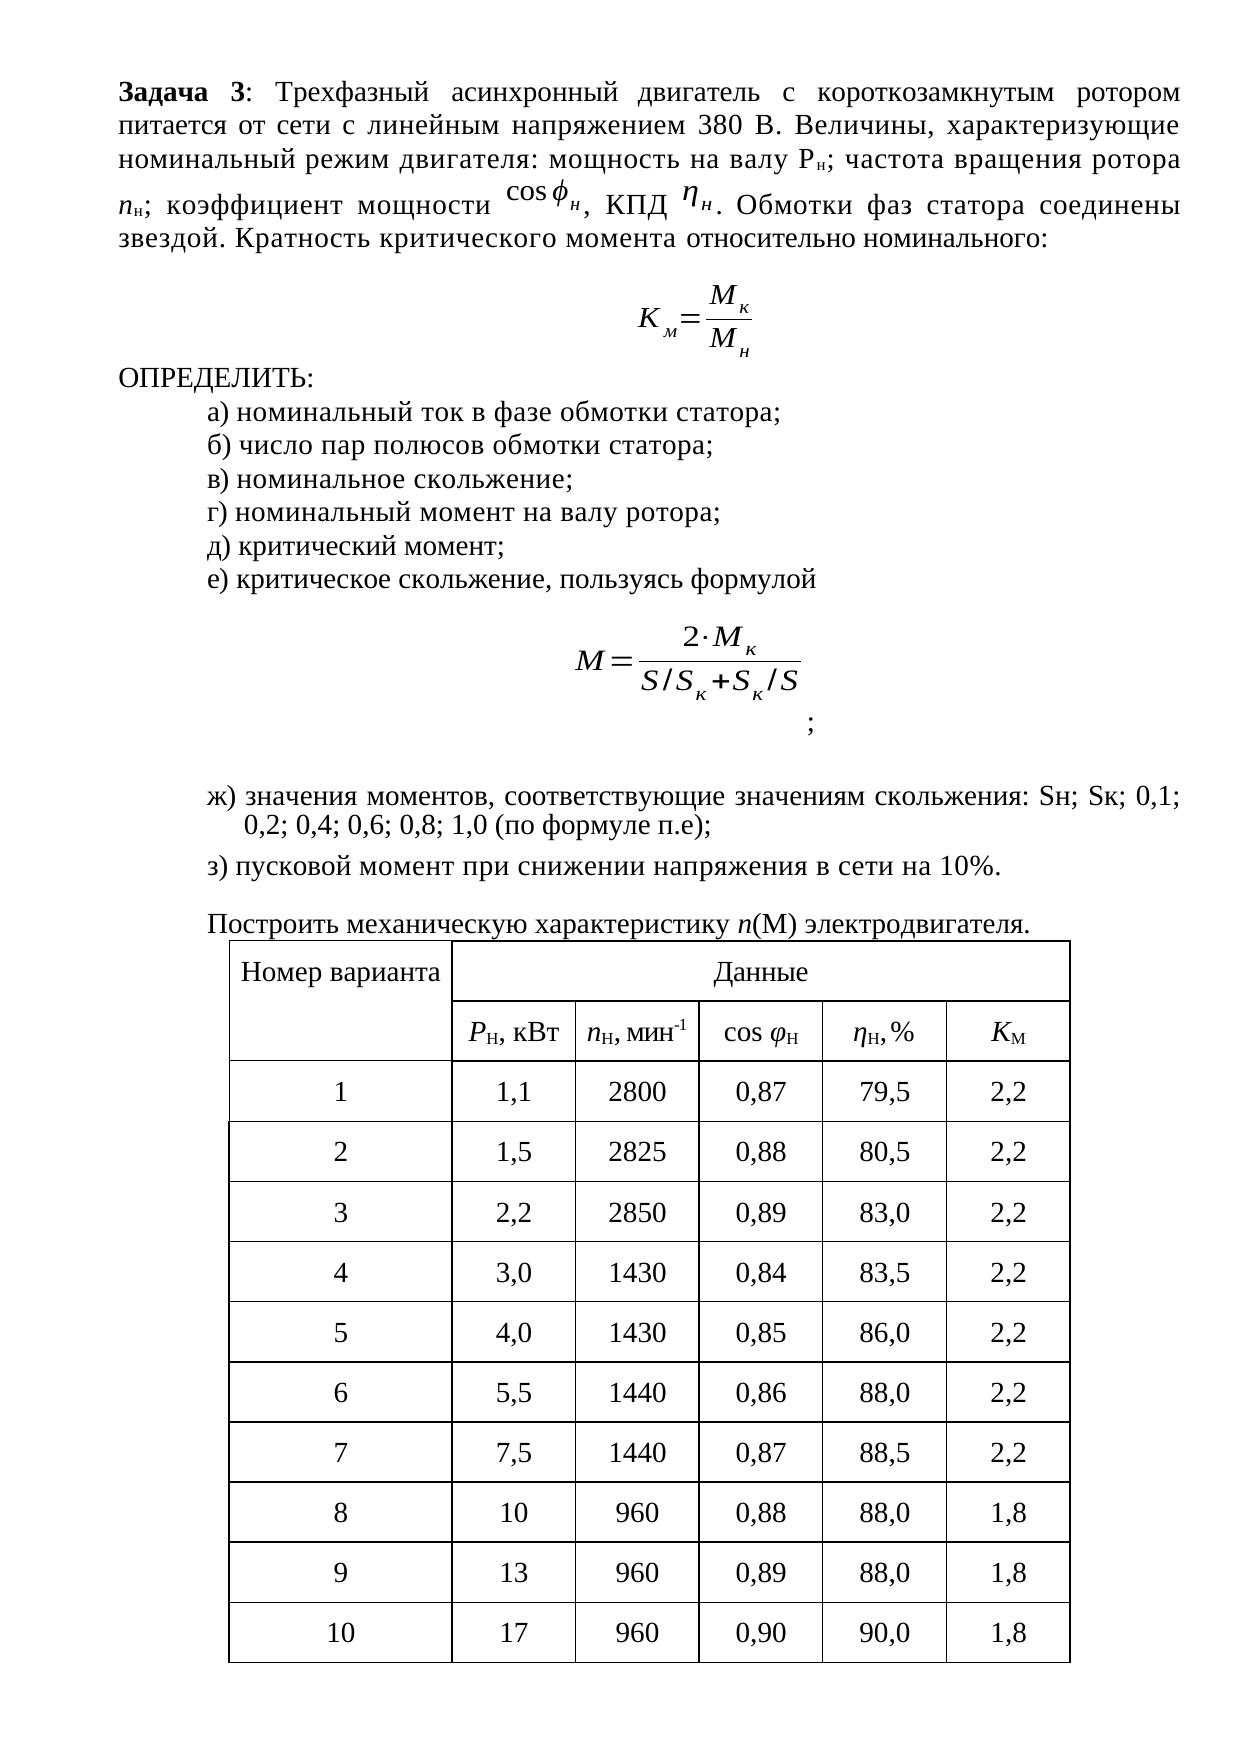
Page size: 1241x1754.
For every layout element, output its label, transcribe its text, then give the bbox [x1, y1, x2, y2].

table_cell 1430 [576, 1242, 698, 1301]
table_cell 86,0 [823, 1302, 946, 1361]
table_cell 3 [230, 1182, 451, 1241]
table_cell 0,88 [700, 1483, 822, 1541]
text г) номинальный момент на валу ротора; [118, 494, 1181, 528]
table_cell 2,2 [453, 1182, 575, 1241]
table_cell 9 [230, 1543, 451, 1601]
table_cell 80,5 [823, 1122, 946, 1181]
table_cell 1,8 [947, 1603, 1069, 1661]
table_cell 0,85 [700, 1302, 822, 1361]
table_cell 0,88 [700, 1122, 822, 1181]
table_cell 2825 [576, 1122, 698, 1181]
table_cell 4,0 [453, 1302, 575, 1361]
table_cell 2,2 [947, 1182, 1069, 1241]
table_cell 2 [230, 1122, 451, 1181]
table_cell 1430 [576, 1302, 698, 1361]
table_cell 960 [576, 1543, 698, 1601]
table_cell 2,2 [947, 1062, 1069, 1121]
table_cell 13 [453, 1543, 575, 1601]
table_cell 960 [576, 1483, 698, 1541]
text е) критическое скольжение, пользуясь формулой [118, 561, 1181, 595]
text в) номинальное скольжение; [118, 461, 1181, 494]
text з) пусковой момент при снижении напряжения в сети на 10%. [207, 853, 1181, 882]
table_cell 0,89 [700, 1543, 822, 1601]
table_cell 2,2 [947, 1423, 1069, 1481]
table_cell 88,0 [823, 1483, 946, 1541]
table_cell 7,5 [453, 1423, 575, 1481]
table_cell 0,84 [700, 1242, 822, 1301]
table_cell 10 [230, 1603, 451, 1661]
table_cell 6 [230, 1363, 451, 1421]
table_cell 88,5 [823, 1423, 946, 1481]
table_cell 5,5 [453, 1363, 575, 1421]
table_cell 83,5 [823, 1242, 946, 1301]
table_cell 2850 [576, 1182, 698, 1241]
table_cell ηН, % [823, 1002, 946, 1060]
table_cell 2,2 [947, 1122, 1069, 1181]
table_cell 83,0 [823, 1182, 946, 1241]
table_cell 7 [230, 1423, 451, 1481]
text Построить механическую характеристику n(М) электродвигателя. [118, 907, 1181, 940]
table_cell 8 [230, 1483, 451, 1541]
table_cell 0,90 [700, 1603, 822, 1661]
table_cell 1440 [576, 1423, 698, 1481]
table_cell PН, кВт [453, 1002, 575, 1060]
table_cell 1,5 [453, 1122, 575, 1181]
table_header Данные [453, 942, 1069, 1000]
table_cell 10 [453, 1483, 575, 1541]
table_cell 960 [576, 1603, 698, 1661]
table_cell nН, мин-1 [576, 1002, 698, 1060]
table_cell 2800 [576, 1062, 698, 1121]
text а) номинальный ток в фазе обмотки статора; [118, 394, 1181, 427]
text б) число пар полюсов обмотки статора; [118, 427, 1181, 461]
table_cell 5 [230, 1302, 451, 1361]
table_cell 88,0 [823, 1543, 946, 1601]
table_cell 2,2 [947, 1242, 1069, 1301]
table_cell 1,1 [453, 1062, 575, 1121]
table_cell 3,0 [453, 1242, 575, 1301]
table_cell 90,0 [823, 1603, 946, 1661]
table_cell 4 [230, 1242, 451, 1301]
table_cell 88,0 [823, 1363, 946, 1421]
table_cell 79,5 [823, 1062, 946, 1121]
table_cell cos φН [700, 1002, 822, 1060]
table_cell 0,87 [700, 1062, 822, 1121]
table_cell 2,2 [947, 1302, 1069, 1361]
text ОПРЕДЕЛИТЬ: [118, 360, 1181, 394]
table_cell 1440 [576, 1363, 698, 1421]
text д) критический момент; [118, 528, 1181, 561]
table_cell 0,87 [700, 1423, 822, 1481]
table_cell 0,89 [700, 1182, 822, 1241]
table_header Номер варианта [230, 941, 451, 1060]
table_cell 1,8 [947, 1543, 1069, 1601]
text Задача 3: Трехфазный асинхронный двигатель с короткозамкнутым ротором питается от сети с линейным напряжением 380 В. Величины, характеризующие номинальный режим двигателя: мощность на валу Рн; частота вращения ротора nн; коэффициент мощности , КПД . Обмотки фаз статора соединены звездой. Кратность критического момента относительно номинального: [118, 74, 1181, 254]
table_cell 2,2 [947, 1363, 1069, 1421]
table_cell 0,86 [700, 1363, 822, 1421]
text ж) значения моментов, соответствующие значениям скольжения: Sн; Sк; 0,1; 0,2; 0,4; 0,6; 0,8; 1,0 (по формуле п.е); [207, 782, 1181, 840]
table_cell КМ [947, 1002, 1069, 1060]
table_cell 17 [453, 1603, 575, 1661]
table_cell 1,8 [947, 1483, 1069, 1541]
text ; [118, 620, 1181, 737]
table_cell 1 [230, 1061, 451, 1121]
